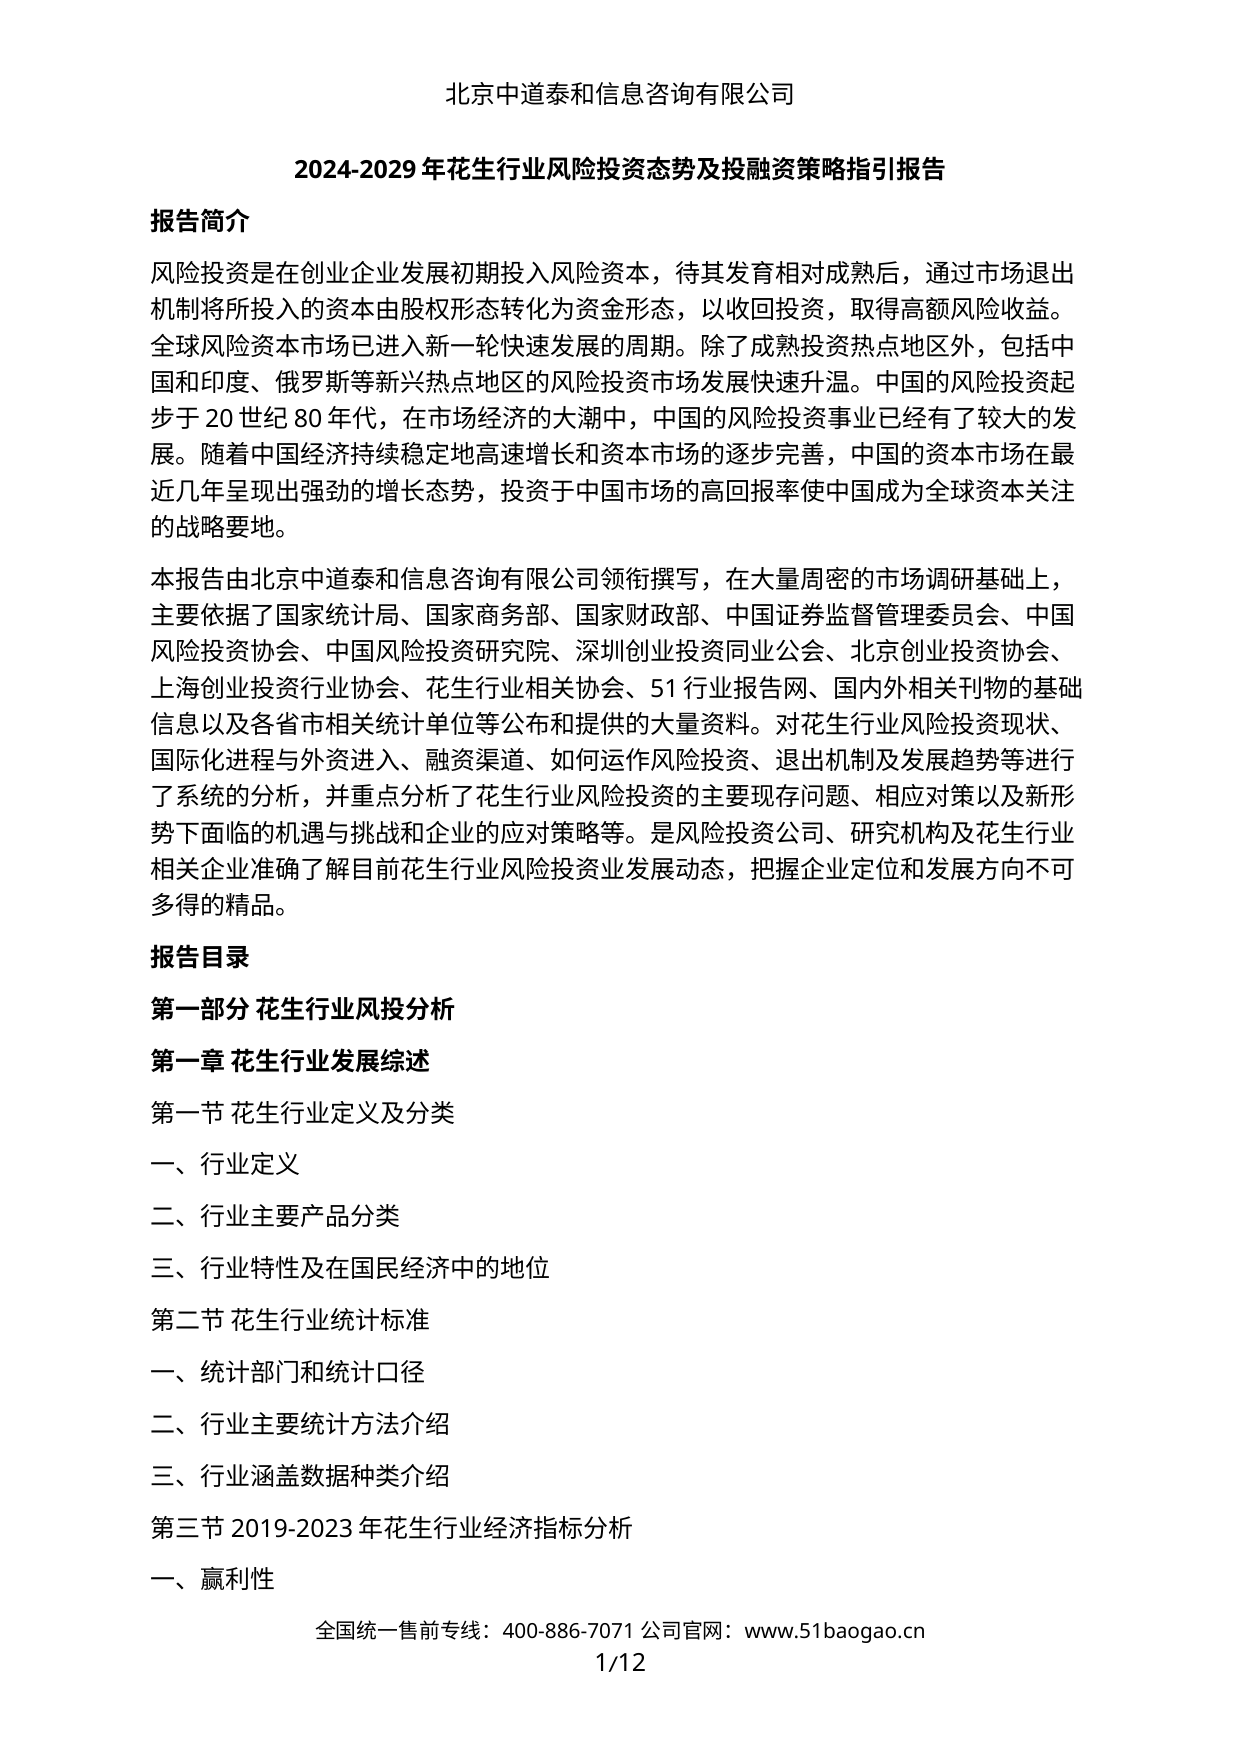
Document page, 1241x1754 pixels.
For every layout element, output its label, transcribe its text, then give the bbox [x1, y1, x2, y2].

text 报告简介 [150, 202, 1090, 238]
text 二、行业主要产品分类 [150, 1197, 1090, 1233]
text 2024-2029年花生行业风险投资态势及投融资策略指引报告 [150, 150, 1090, 186]
text 三、行业特性及在国民经济中的地位 [150, 1249, 1090, 1285]
text 报告目录 [150, 937, 1090, 974]
text 三、行业涵盖数据种类介绍 [150, 1456, 1090, 1492]
text 第一节 花生行业定义及分类 [150, 1093, 1090, 1129]
text 一、行业定义 [150, 1145, 1090, 1181]
text 一、赢利性 [150, 1560, 1090, 1596]
text 第一章 花生行业发展综述 [150, 1041, 1090, 1077]
text 第一部分 花生行业风投分析 [150, 989, 1090, 1026]
text 二、行业主要统计方法介绍 [150, 1404, 1090, 1441]
text 一、统计部门和统计口径 [150, 1352, 1090, 1389]
text 风险投资是在创业企业发展初期投入风险资本，待其发育相对成熟后，通过市场退出机制将所投入的资本由股权形态转化为资金形态，以收回投资，取得高额风险收益。全球风险资本市场已进入新一轮快速发展的周期。除了成熟投资热点地区外，包括中国和印度、俄罗斯等新兴热点地区的风险投资市场发展快速升温。中国的风险投资起步于20世纪80年代，在市场经济的大潮中，中国的风险投资事业已经有了较大的发展。随着中国经济持续稳定地高速增长和资本市场的逐步完善，中国的资本市场在最近几年呈现出强劲的增长态势，投资于中国市场的高回报率使中国成为全球资本关注的战略要地。 [150, 254, 1090, 544]
text 第三节 2019-2023年花生行业经济指标分析 [150, 1508, 1090, 1544]
text 第二节 花生行业统计标准 [150, 1301, 1090, 1337]
text 本报告由北京中道泰和信息咨询有限公司领衔撰写，在大量周密的市场调研基础上，主要依据了国家统计局、国家商务部、国家财政部、中国证券监督管理委员会、中国风险投资协会、中国风险投资研究院、深圳创业投资同业公会、北京创业投资协会、上海创业投资行业协会、花生行业相关协会、51行业报告网、国内外相关刊物的基础信息以及各省市相关统计单位等公布和提供的大量资料。对花生行业风险投资现状、国际化进程与外资进入、融资渠道、如何运作风险投资、退出机制及发展趋势等进行了系统的分析，并重点分析了花生行业风险投资的主要现存问题、相应对策以及新形势下面临的机遇与挑战和企业的应对策略等。是风险投资公司、研究机构及花生行业相关企业准确了解目前花生行业风险投资业发展动态，把握企业定位和发展方向不可多得的精品。 [150, 559, 1090, 922]
